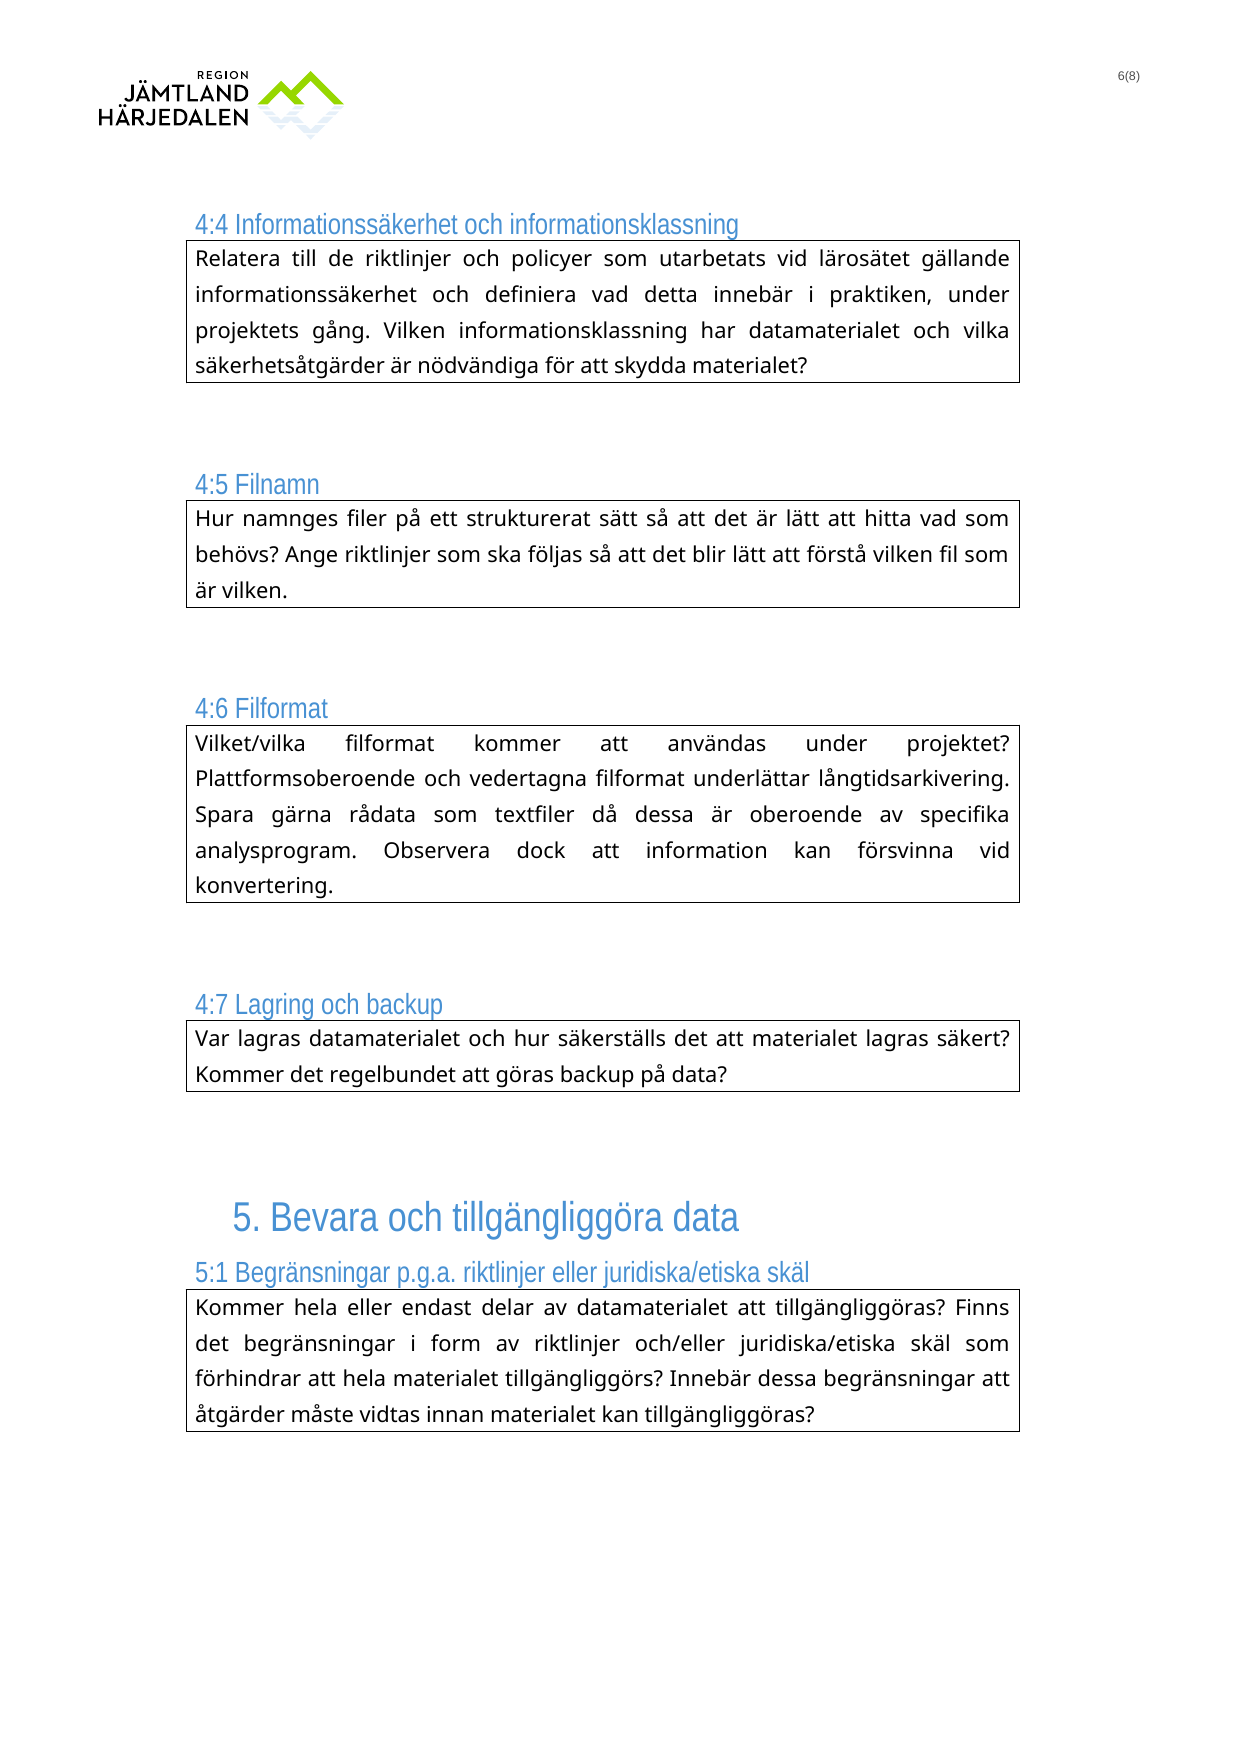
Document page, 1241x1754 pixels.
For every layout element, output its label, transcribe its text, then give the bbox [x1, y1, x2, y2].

text Hur namnges filer på ett strukturerat sätt så att det är lätt att hitta vad som behövs? Ange riktlinjer som ska följas så att det blir lätt att förstå vilken fil som är vilken. [187, 501, 1019, 607]
text Vilket/vilka filformat kommer att användas under projektet? Plattformsoberoende och vedertagna filformat underlättar långtidsarkivering. Spara gärna rådata som textfiler då dessa är oberoende av specifika analysprogram. Observera dock att information kan försvinna vid konvertering. [187, 726, 1019, 902]
subtitle 4:4 Informationssäkerhet och informationsklassning [195, 207, 1045, 240]
subtitle Bevara och tillgängliggöra data [232, 1192, 1045, 1240]
subtitle 4:5 Filnamn [195, 467, 1045, 500]
text Relatera till de riktlinjer och policyer som utarbetats vid lärosätet gällande informationssäkerhet och definiera vad detta innebär i praktiken, under projektets gång. Vilken informationsklassning har datamaterialet och vilka säkerhetsåtgärder är nödvändiga för att skydda materialet? [187, 241, 1019, 382]
subtitle 4:7 Lagring och backup [195, 987, 1045, 1020]
subtitle 5:1 Begränsningar p.g.a. riktlinjer eller juridiska/etiska skäl [195, 1255, 1045, 1289]
text Var lagras datamaterialet och hur säkerställs det att materialet lagras säkert? Kommer det regelbundet att göras backup på data? [187, 1021, 1019, 1091]
text Kommer hela eller endast delar av datamaterialet att tillgängliggöras? Finns det begränsningar i form av riktlinjer och/eller juridiska/etiska skäl som förhindrar att hela materialet tillgängliggörs? Innebär dessa begränsningar att åtgärder måste vidtas innan materialet kan tillgängliggöras? [187, 1290, 1019, 1431]
subtitle 4:6 Filformat [195, 691, 1045, 724]
